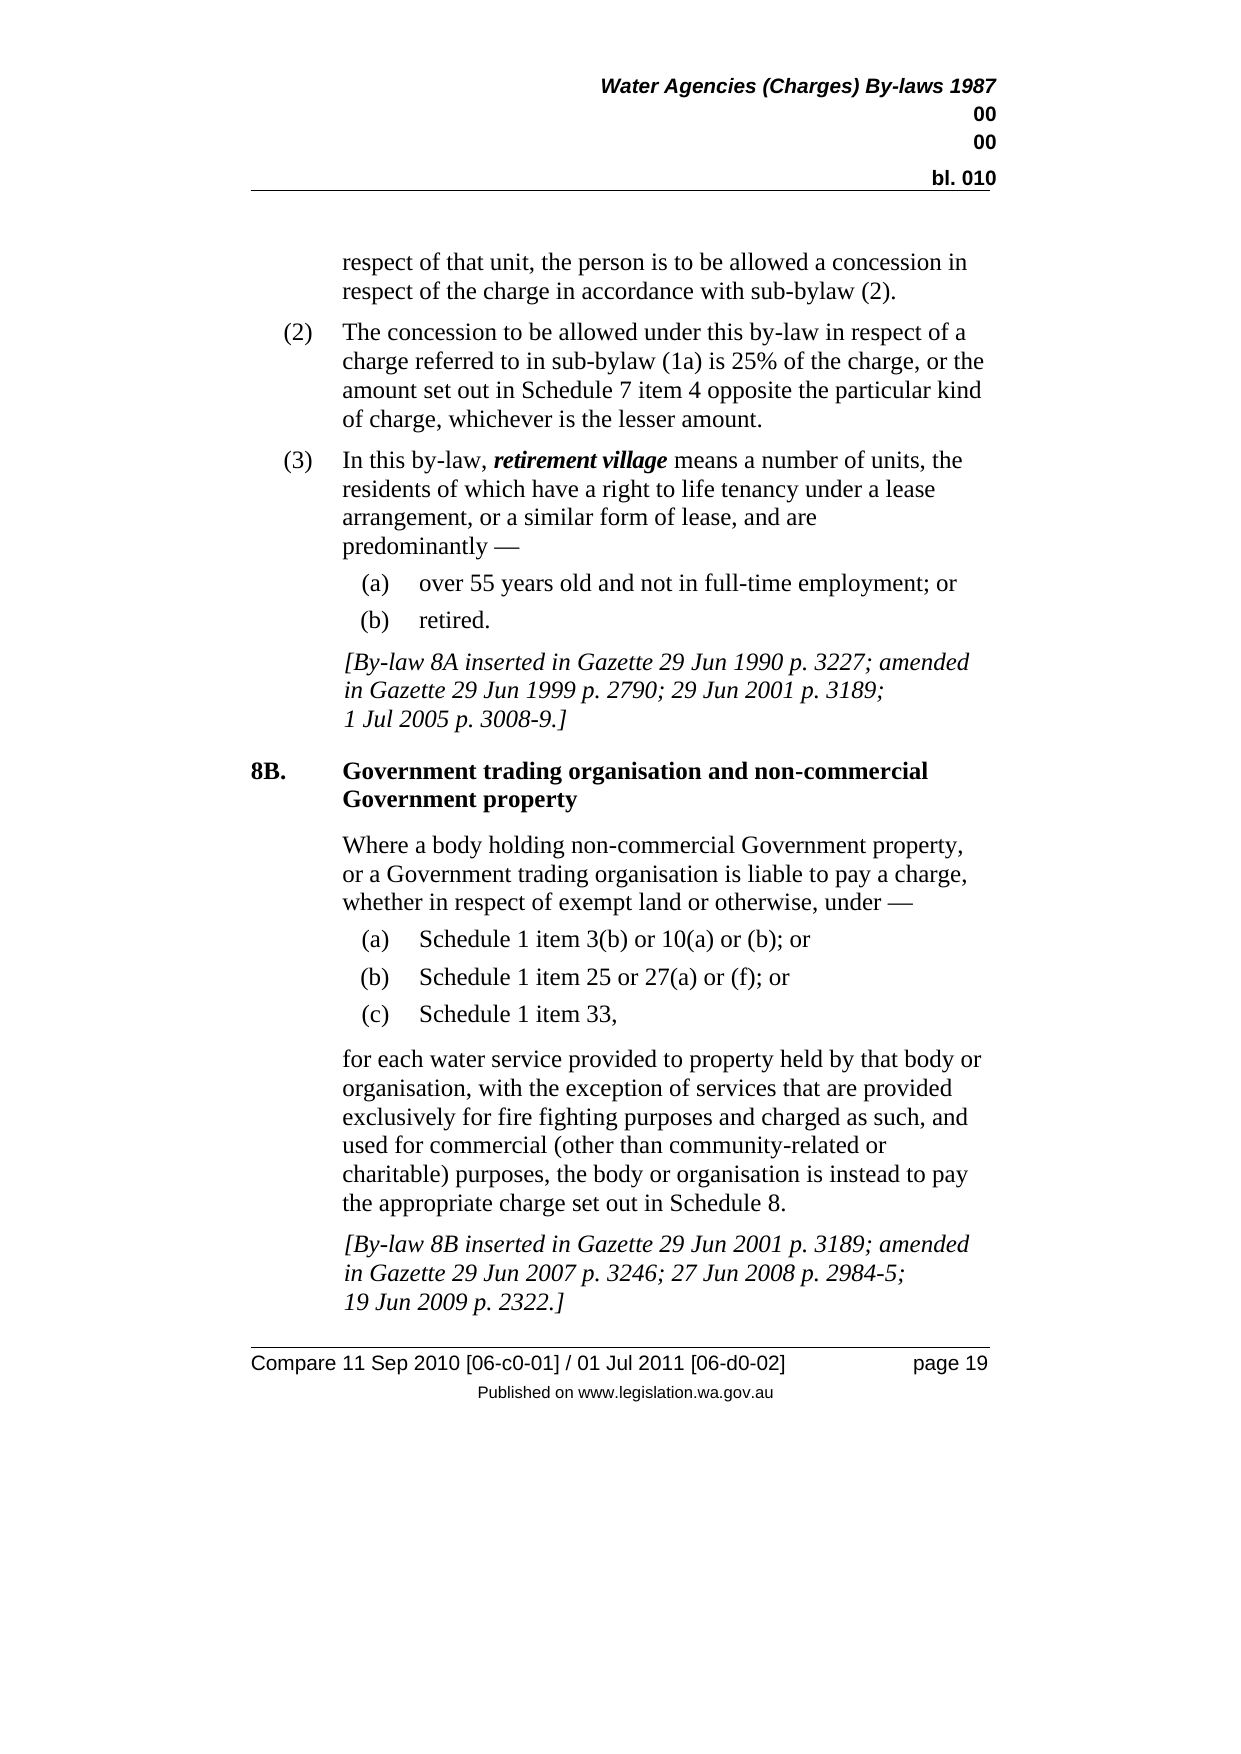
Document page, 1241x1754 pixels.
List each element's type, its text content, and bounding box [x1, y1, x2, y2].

text [By-law 8A inserted in Gazette 29 Jun 1990 p. 3227; amended in Gazette 29 Jun 1999 p. 2790; 29 Jun 2001 p. 3189; 1 Jul 2005 p. 3008-9.] [251, 647, 990, 733]
text (c) Schedule 1 item 33, [251, 999, 990, 1027]
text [251, 247, 990, 305]
text for each water service provided to property held by that body or organisation, with the exception of services that are provided exclusively for fire fighting purposes and charged as such, and used for commercial (other than community-related or charitable) purposes, the body or organisation is instead to pay the appropriate charge set out in Schedule 8. [251, 1044, 990, 1217]
text Where a body holding non-commercial Government property, or a Government trading organisation is liable to pay a charge, whether in respect of exempt land or otherwise, under — [251, 830, 990, 916]
text (b) Schedule 1 item 25 or 27(a) or (f); or [251, 962, 990, 990]
subtitle 8B. Government trading organisation and non-commercial Government property [251, 756, 990, 813]
text [By-law 8B inserted in Gazette 29 Jun 2001 p. 3189; amended in Gazette 29 Jun 2007 p. 3246; 27 Jun 2008 p. 2984-5; 19 Jun 2009 p. 2322.] [251, 1229, 990, 1315]
text (a) Schedule 1 item 3(b) or 10(a) or (b); or [251, 924, 990, 953]
text (b) retired. [251, 605, 990, 634]
text (a) over 55 years old and not in full-time employment; or [251, 568, 990, 597]
text (3) In this by-law, retirement village means a number of units, the residents of which have a right to life tenancy under a lease arrangement, or a similar form of lease, and are predominantly — [251, 445, 990, 560]
text (2) The concession to be allowed under this by-law in respect of a charge referred to in sub-bylaw (1a) is 25% of the charge, or the amount set out in Schedule 7 item 4 opposite the particular kind of charge, whichever is the lesser amount. [251, 317, 990, 432]
